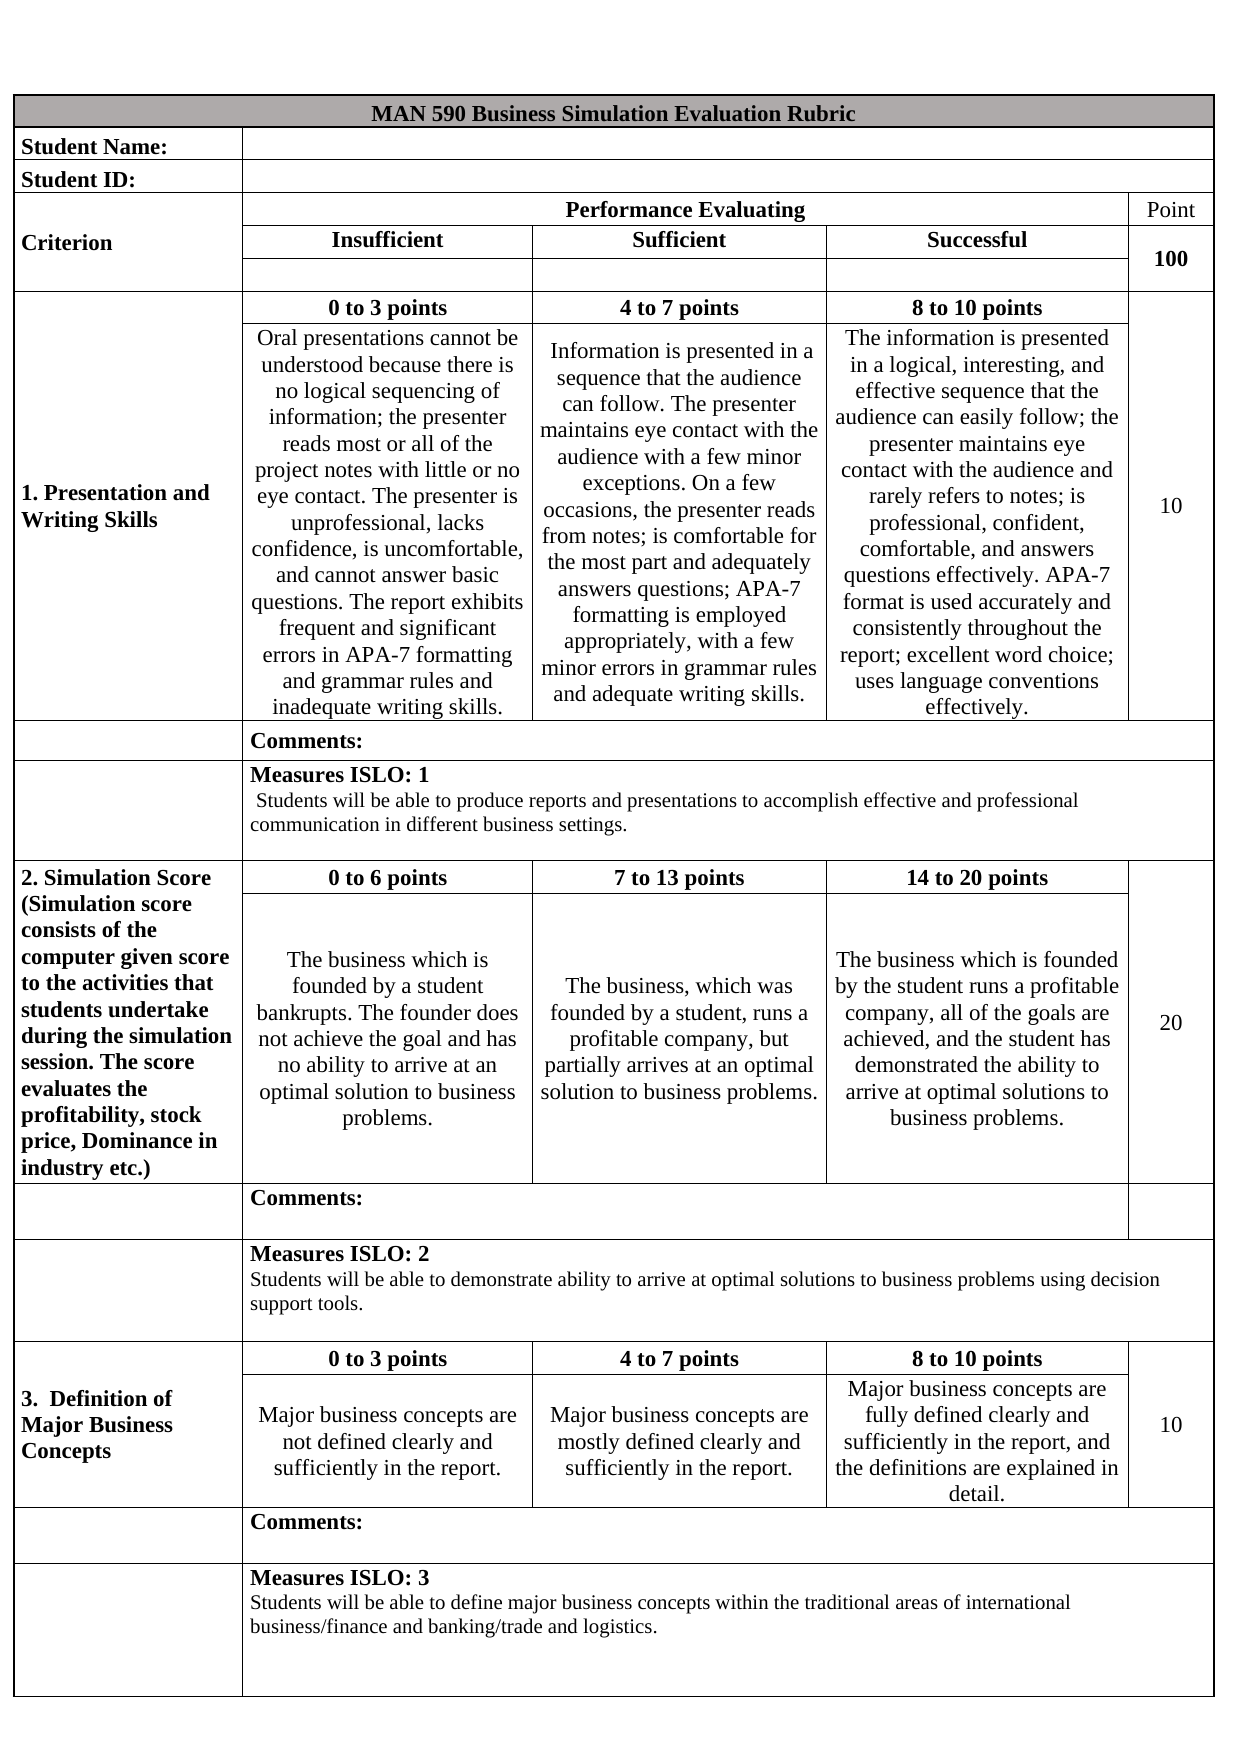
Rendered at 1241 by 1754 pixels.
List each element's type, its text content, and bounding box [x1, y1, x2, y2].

table_cell Major business concepts are mostly defined clearly and sufficiently in the report. [533, 1375, 826, 1507]
table_cell Oral presentations cannot be understood because there is no logical sequencing of information; the presenter reads most or all of the project notes with little or no eye contact. The presenter is unprofessional, lacks confidence, is uncomfortable, and cannot answer basic questions. The report exhibits frequent and significant errors in APA-7 formatting and grammar rules and inadequate writing skills. [243, 324, 532, 720]
table_cell [15, 1564, 242, 1696]
table_cell 14 to 20 points [827, 861, 1128, 893]
table_cell [15, 721, 242, 760]
table_cell Measures ISLO: 2 Students will be able to demonstrate ability to arrive at optimal solutions to business problems using decision support tools. [243, 1240, 1213, 1341]
table_cell Sufficient [533, 226, 826, 258]
table_cell 4 to 7 points [533, 1342, 826, 1374]
table_cell Point [1129, 193, 1213, 225]
table_cell Major business concepts are fully defined clearly and sufficiently in the report, and the definitions are explained in detail. [827, 1375, 1128, 1507]
table_cell Comments: [243, 1508, 1213, 1563]
table_cell [243, 259, 532, 291]
table_cell 8 to 10 points [827, 292, 1128, 323]
table_cell [243, 128, 1213, 159]
table_cell 2. Simulation Score (Simulation score consists of the computer given score to the activities that students undertake during the simulation session. The score evaluates the profitability, stock price, Dominance in industry etc.) [15, 861, 242, 1183]
table_cell The business, which was founded by a student, runs a profitable company, but partially arrives at an optimal solution to business problems. [533, 894, 826, 1183]
table_cell Measures ISLO: 3 Students will be able to define major business concepts within the traditional areas of international business/finance and banking/trade and logistics. [243, 1564, 1213, 1696]
table_cell [15, 1508, 242, 1563]
table_cell Successful [827, 226, 1128, 258]
table_cell 100 [1129, 226, 1213, 291]
table_cell Criterion [15, 193, 242, 291]
table_cell The information is presented in a logical, interesting, and effective sequence that the audience can easily follow; the presenter maintains eye contact with the audience and rarely refers to notes; is professional, confident, comfortable, and answers questions effectively. APA-7 format is used accurately and consistently throughout the report; excellent word choice; uses language conventions effectively. [827, 324, 1128, 720]
table_cell 10 [1129, 1342, 1213, 1507]
table_cell 8 to 10 points [827, 1342, 1128, 1374]
table_cell Comments: [243, 1184, 1128, 1239]
table_cell [15, 1240, 242, 1341]
table_cell 7 to 13 points [533, 861, 826, 893]
table_cell The business which is founded by a student bankrupts. The founder does not achieve the goal and has no ability to arrive at an optimal solution to business problems. [243, 894, 532, 1183]
table_cell 1. Presentation and Writing Skills [15, 292, 242, 720]
table_cell 4 to 7 points [533, 292, 826, 323]
table_cell [15, 1184, 242, 1239]
table_header MAN 590 Business Simulation Evaluation Rubric [15, 96, 1213, 126]
table_cell [243, 160, 1213, 192]
table_cell [533, 259, 826, 291]
table_cell Insufficient [243, 226, 532, 258]
table_cell Student ID: [15, 160, 242, 192]
table_cell [1129, 1184, 1213, 1239]
table_cell Major business concepts are not defined clearly and sufficiently in the report. [243, 1375, 532, 1507]
table_cell 0 to 3 points [243, 1342, 532, 1374]
table_cell 10 [1129, 292, 1213, 720]
table_cell Information is presented in a sequence that the audience can follow. The presenter maintains eye contact with the audience with a few minor exceptions. On a few occasions, the presenter reads from notes; is comfortable for the most part and adequately answers questions; APA-7 formatting is employed appropriately, with a few minor errors in grammar rules and adequate writing skills. [533, 324, 826, 720]
table_cell [15, 761, 242, 860]
table_cell [827, 259, 1128, 291]
table_cell 3. Definition of Major Business Concepts [15, 1342, 242, 1507]
table_cell 0 to 6 points [243, 861, 532, 893]
table_cell The business which is founded by the student runs a profitable company, all of the goals are achieved, and the student has demonstrated the ability to arrive at optimal solutions to business problems. [827, 894, 1128, 1183]
table_cell Measures ISLO: 1 Students will be able to produce reports and presentations to accomplish effective and professional communication in different business settings. [243, 761, 1213, 860]
table_cell Comments: [243, 721, 1213, 760]
table_cell Performance Evaluating [243, 193, 1128, 225]
table_cell 0 to 3 points [243, 292, 532, 323]
table_cell Student Name: [15, 128, 242, 159]
table_cell 20 [1129, 861, 1213, 1183]
